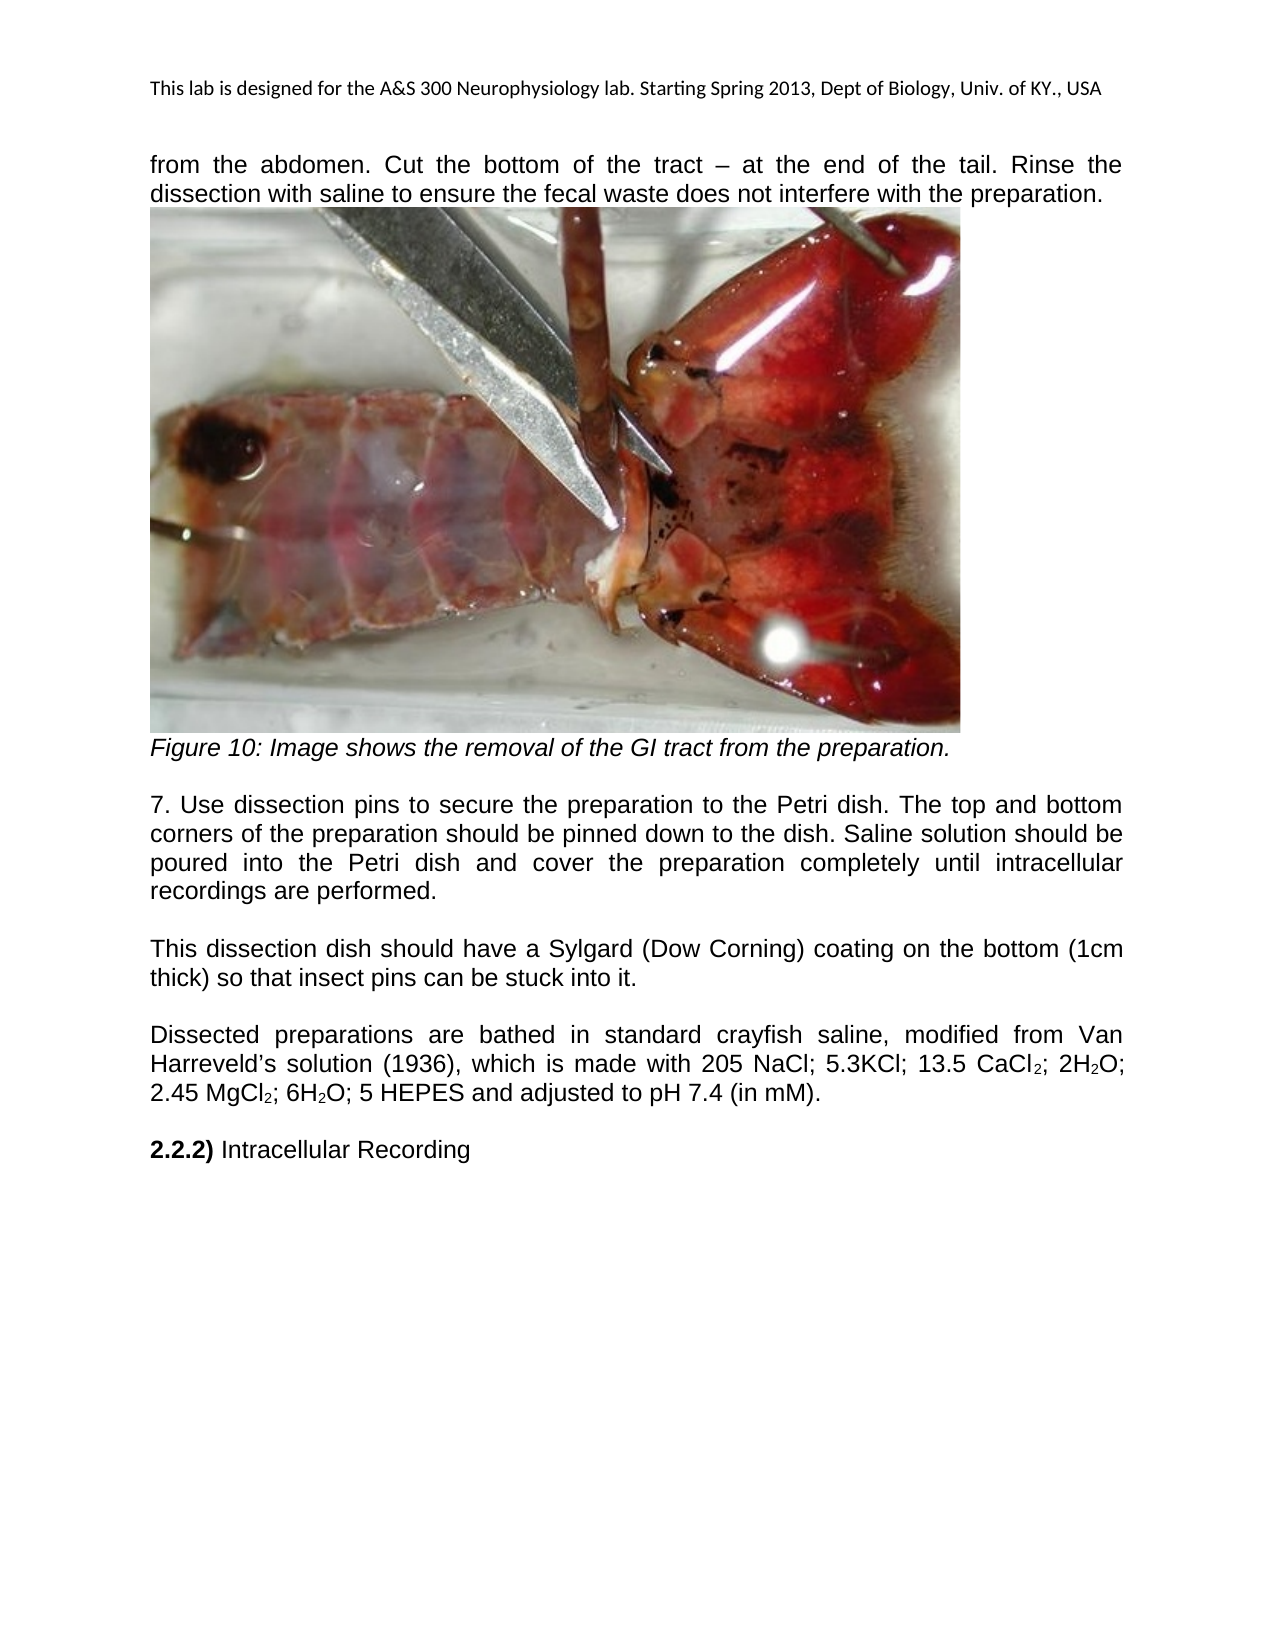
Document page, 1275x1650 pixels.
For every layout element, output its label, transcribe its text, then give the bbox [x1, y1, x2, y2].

list This dissection dish should have a Sylgard (Dow Corning) coating on the bottom (1cm thick) so that insect pins can be stuck into it. [150, 934, 1125, 991]
list 7. Use dissection pins to secure the preparation to the Petri dish. The top and bottom corners of the preparation should be pinned down to the dish. Saline solution should be poured into the Petri dish and cover the preparation completely until intracellular recordings are performed. [150, 790, 1125, 905]
list Figure 10: Image shows the removal of the GI tract from the preparation. [150, 732, 1125, 761]
picture [150, 207, 961, 733]
text 2.2.2) Intracellular Recording [150, 1135, 1125, 1164]
list Dissected preparations are bathed in standard crayfish saline, modified from Van Harreveld’s solution (1936), which is made with 205 NaCl; 5.3KCl; 13.5 CaCl2; 2H2O; 2.45 MgCl2; 6H2O; 5 HEPES and adjusted to pH 7.4 (in mM). [150, 1020, 1125, 1106]
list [150, 150, 1125, 207]
